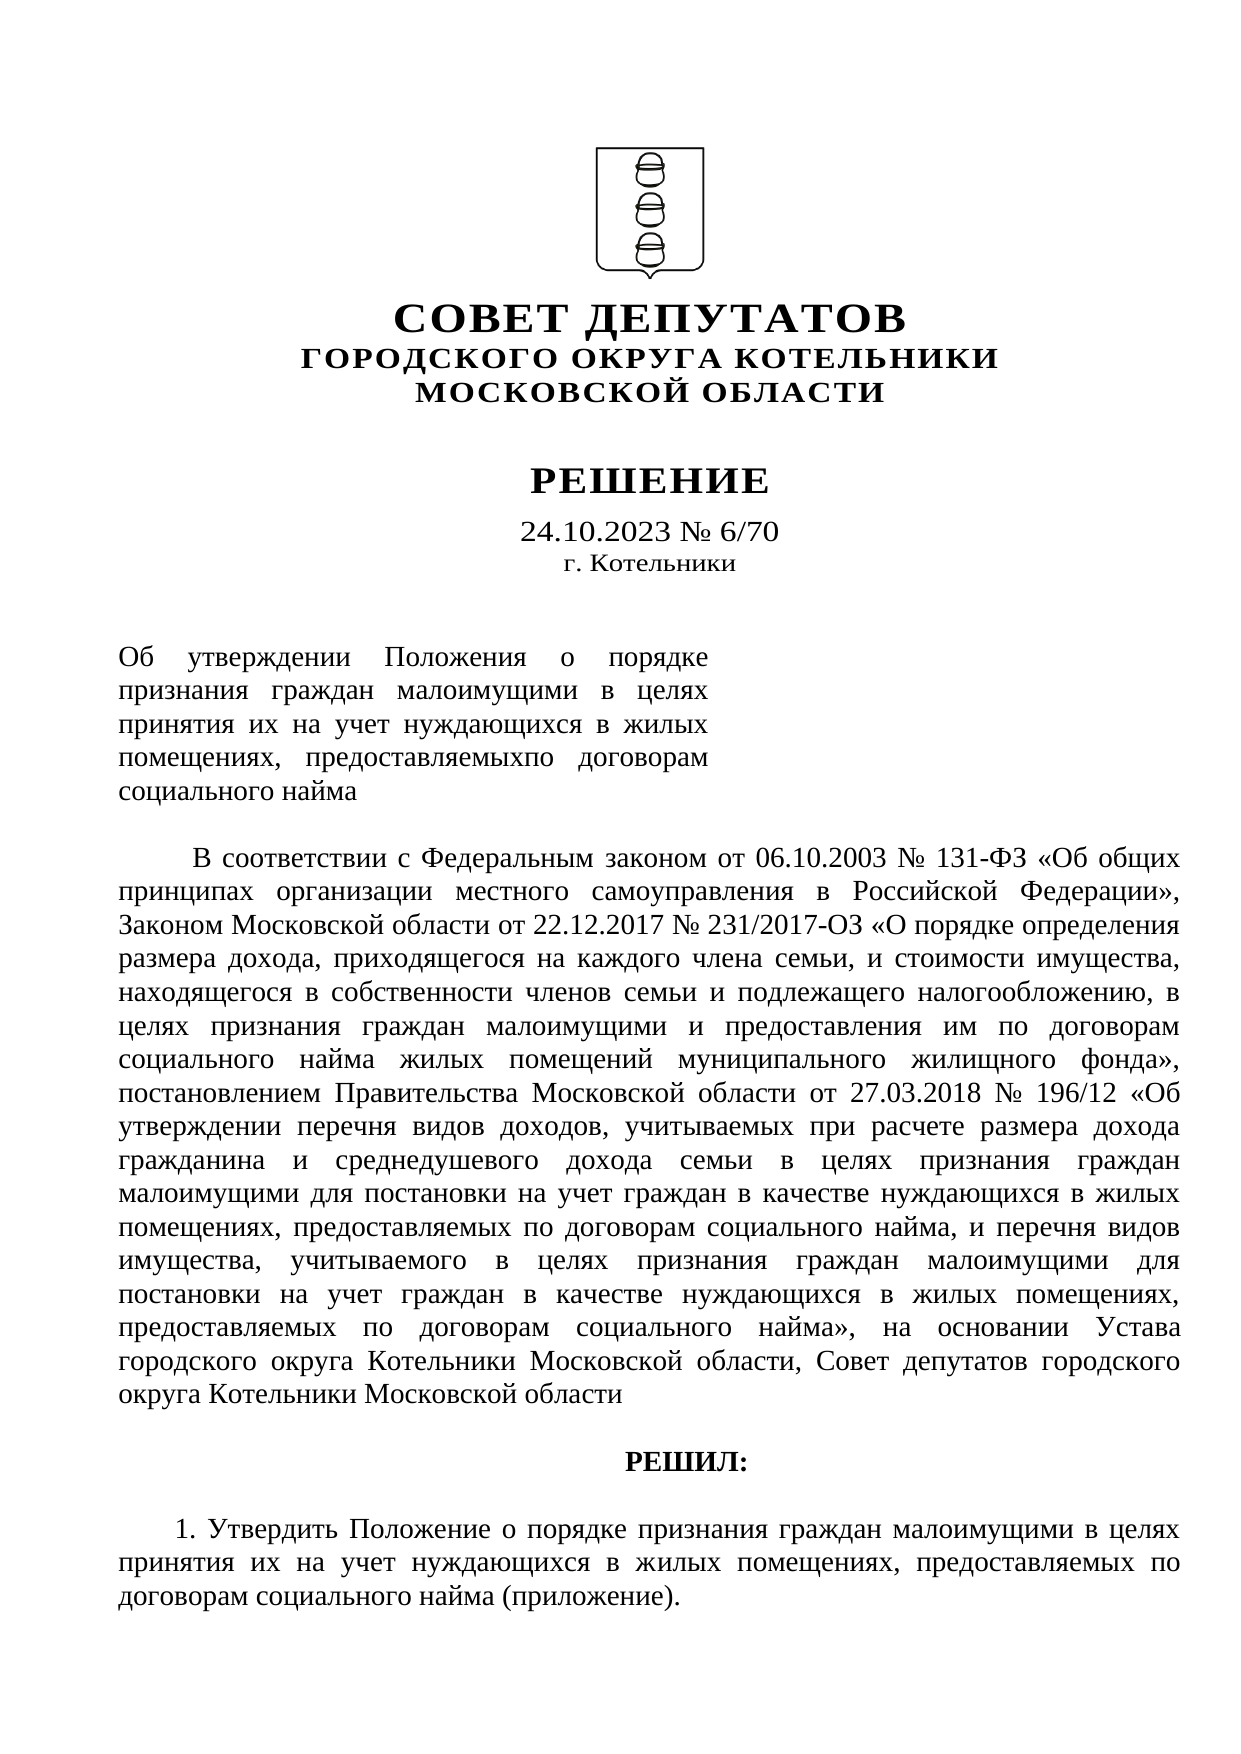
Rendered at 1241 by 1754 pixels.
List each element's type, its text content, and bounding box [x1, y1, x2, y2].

text 1. Утвердить Положение о порядке признания граждан малоимущими в целях принятия их на учет нуждающихся в жилых помещениях, предоставляемых по договорам социального найма (приложение). [118, 1511, 1181, 1611]
text г. Котельники [118, 548, 1181, 576]
text В соответствии с Федеральным законом от 06.10.2003 № 131-ФЗ «Об общих принципах организации местного самоуправления в Российской Федерации», Законом Московской области от 22.12.2017 № 231/2017-ОЗ «О порядке определения размера дохода, приходящегося на каждого члена семьи, и стоимости имущества, находящегося в собственности членов семьи и подлежащего налогообложению, в целях признания граждан малоимущими и предоставления им по договорам социального найма жилых помещений муниципального жилищного фонда», постановлением Правительства Московской области от 27.03.2018 № 196/12 «Об утверждении перечня видов доходов, учитываемых при расчете размера дохода гражданина и среднедушевого дохода семьи в целях признания граждан малоимущими для постановки на учет граждан в качестве нуждающихся в жилых помещениях, предоставляемых по договорам социального найма, и перечня видов имущества, учитываемого в целях признания граждан малоимущими для постановки на учет граждан в качестве нуждающихся в жилых помещениях, предоставляемых по договорам социального найма», на основании Устава городского округа Котельники Московской области, Совет депутатов городского округа Котельники Московской области [118, 840, 1181, 1410]
picture [593, 140, 707, 281]
text СОВЕТ ДЕПУТАТОВ [118, 293, 1181, 341]
text РЕШЕНИЕ [118, 458, 1181, 502]
text 24.10.2023 № 6/70 [118, 514, 1181, 548]
text РЕШИЛ: [118, 1444, 1181, 1477]
text Об утверждении Положения о порядке признания граждан малоимущими в целях принятия их на учет нуждающихся в жилых помещениях, предоставляемыхпо договорам социального найма [118, 639, 709, 806]
text ГОРОДСКОГО ОКРУГА КОТЕЛЬНИКИ [118, 341, 1181, 375]
text МОСКОВСКОЙ ОБЛАСТИ [118, 375, 1181, 408]
